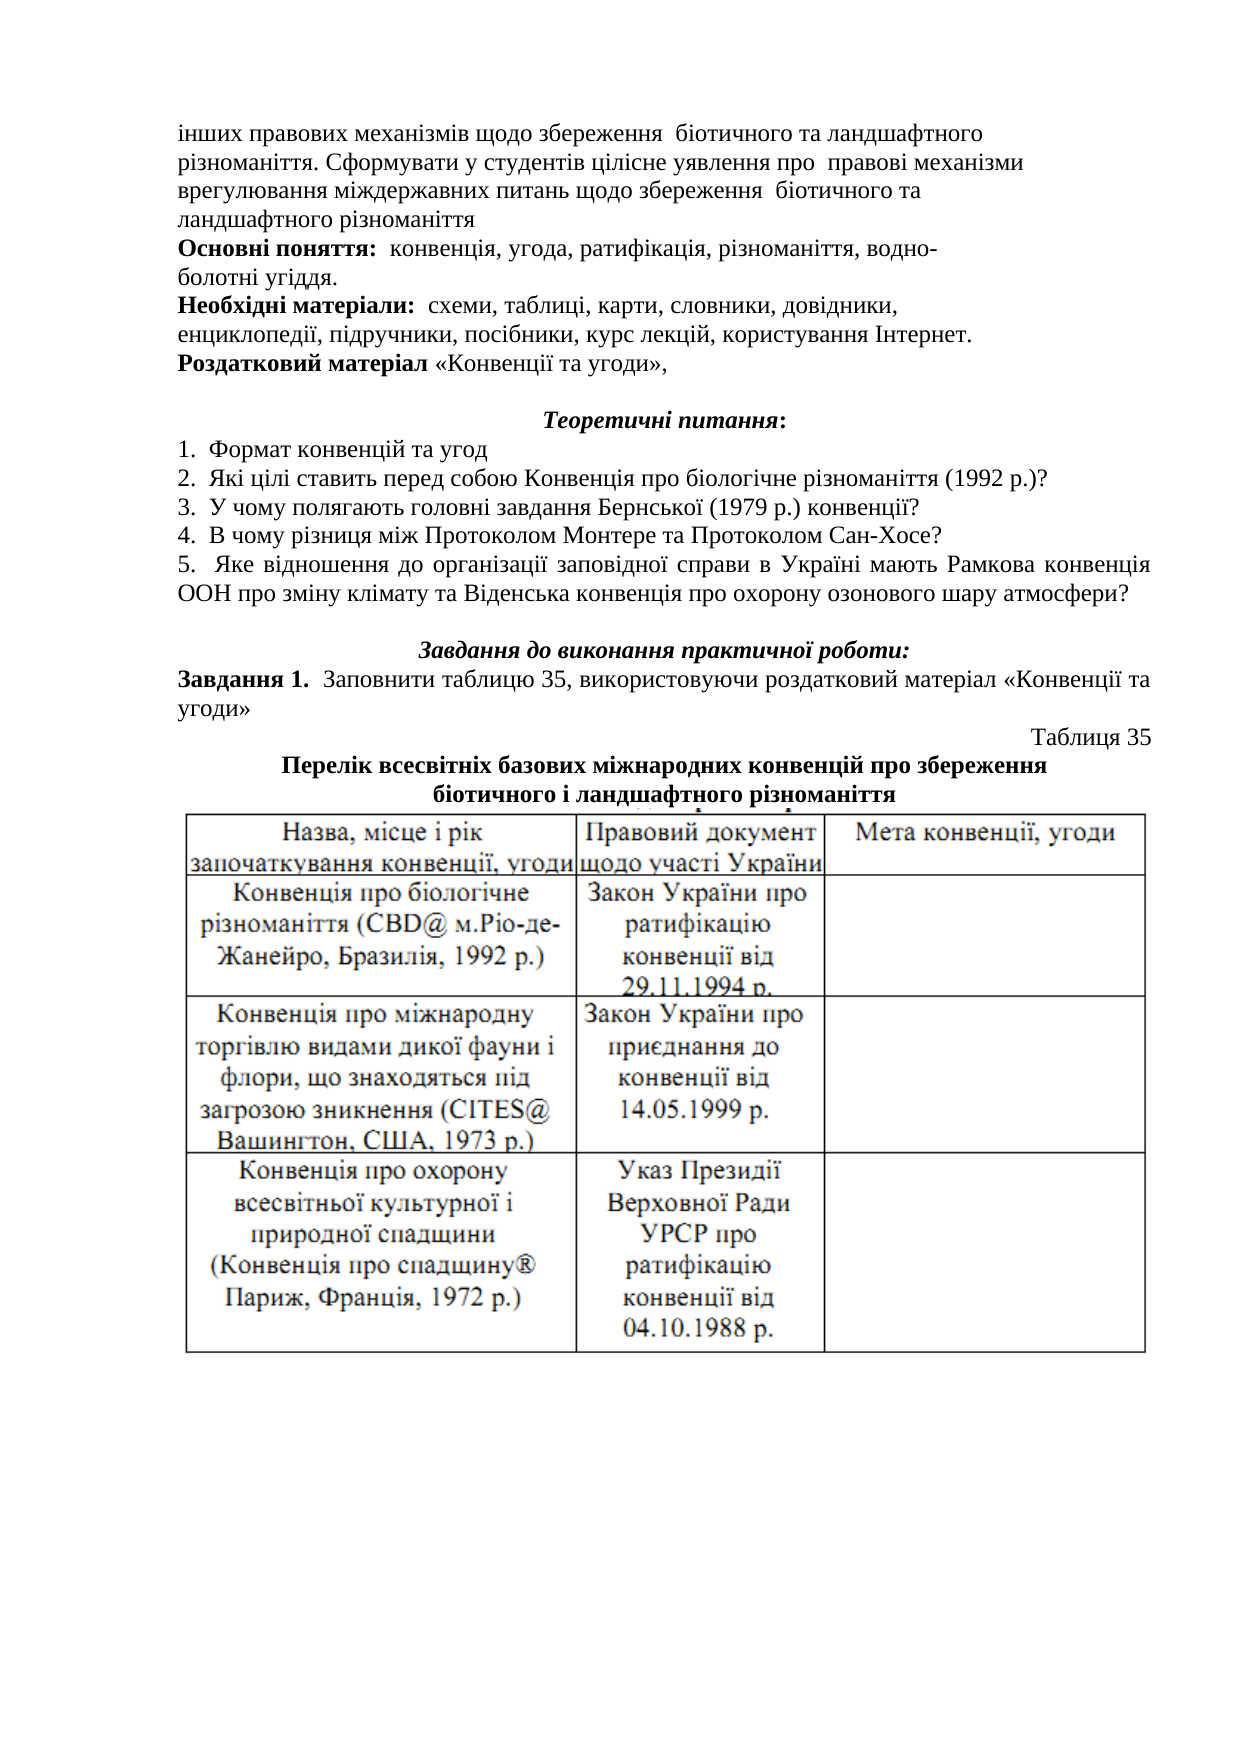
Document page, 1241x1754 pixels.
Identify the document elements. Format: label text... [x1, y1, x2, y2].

text різноманіття. Сформувати у студентів цілісне уявлення про правові механізми [177, 147, 1152, 176]
text Необхідні матеріали: схеми, таблиці, карти, словники, довідники, [177, 291, 1152, 319]
text 2. Які цілі ставить перед собою Конвенція про біологічне різноманіття (1992 p.)? [177, 463, 1152, 492]
text болотні угіддя. [177, 262, 1152, 291]
text 5. Яке відношення до організації заповідної справи в Україні мають Рамкова конвенція ООН про зміну клімату та Віденська конвенція про охорону озонового шару атмосфери? [177, 549, 1152, 607]
text 3. У чому полягають головні завдання Бернської (1979 р.) конвенції? [177, 492, 1152, 521]
text Перелік всесвітніх базових міжнародних конвенцій про збереження [177, 751, 1152, 779]
text інших правових механізмів щодо збереження біотичного та ландшафтного [177, 118, 1152, 147]
text Завдання 1. Заповнити таблицю 35, використовуючи роздатковий матеріал «Конвенції та угоди» [177, 664, 1152, 722]
text Основні поняття: конвенція, угода, ратифікація, різноманіття, водно- [177, 233, 1152, 262]
text ландшафтного різноманіття [177, 204, 1152, 233]
text Теоретичні питання: [177, 406, 1152, 434]
text Таблиця 35 [177, 722, 1152, 751]
text 1. Формат конвенцій та угод [177, 434, 1152, 463]
picture [177, 808, 1152, 1359]
text енциклопедії, підручники, посібники, курс лекцій, користування Інтернет. [177, 319, 1152, 348]
text 4. В чому різниця між Протоколом Монтере та Протоколом Сан-Хосе? [177, 521, 1152, 549]
text Роздатковий матеріал «Конвенції та угоди», [177, 348, 1152, 377]
text врегулювання міждержавних питань щодо збереження біотичного та [177, 176, 1152, 204]
text Завдання до виконання практичної роботи: [177, 636, 1152, 664]
text біотичного і ландшафтного різноманіття [177, 779, 1152, 808]
